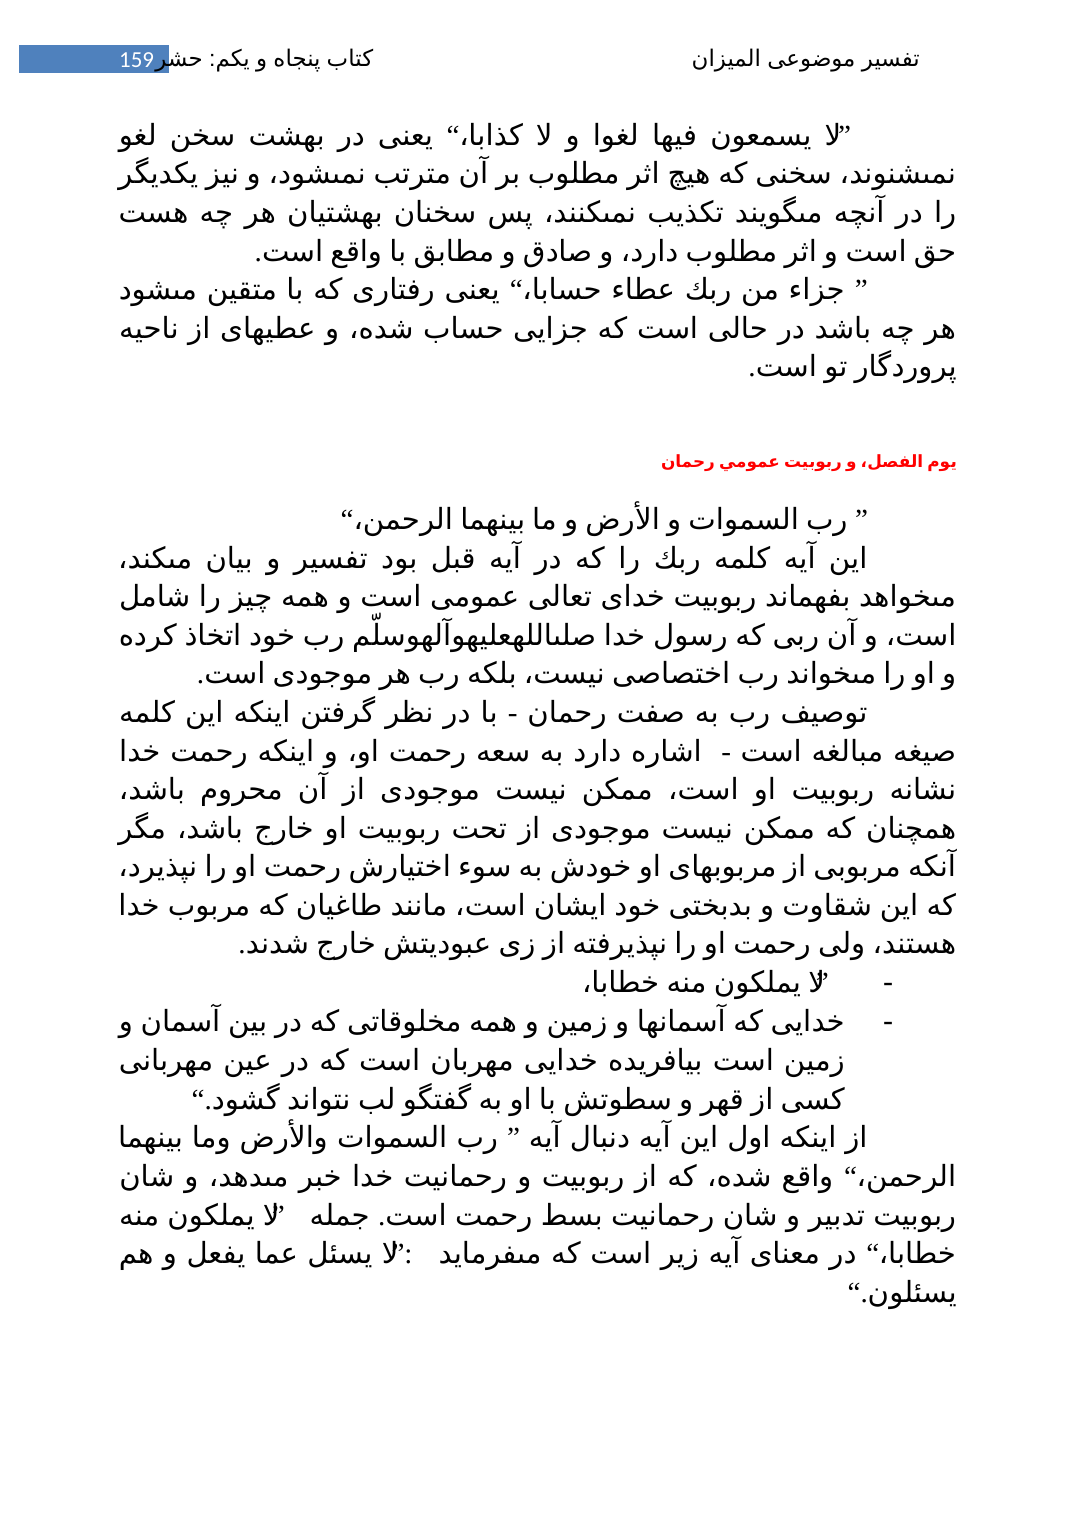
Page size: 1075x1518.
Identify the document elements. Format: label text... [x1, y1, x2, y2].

text اين آيه كلمه ربك را كه در آيه قبل بود تفسير و بيان مى‏كند، مى‏خواهد بفهماند ربوبيت خداى تعالى عمومى است و همه چيز را شامل است، و آن ربى كه رسول خدا صلى‏الله‏عليه‏وآله‏وسلّم‏ رب خود اتخاذ كرده و او را مى‏خواند رب اختصاصى نيست، بلكه رب هر موجودى است. [118, 541, 957, 690]
text توصيف رب به صفت رحمان - با در نظر گرفتن اينكه اين كلمه صيغه مبالغه است - اشاره دارد به سعه رحمت او، و اينكه رحمت خدا نشانه ربوبيت او است، ممكن نيست موجودى از آن محروم باشد، همچنان كه ممكن نيست موجودى از تحت ربوبيت او خارج باشد، مگر آنكه مربوبى از مربوبهاى او خودش به سوء اختيارش رحمت او را نپذيرد، كه اين شقاوت و بدبختى خود ايشان است، مانند طاغيان كه مربوب خدا هستند، ولى رحمت او را نپذيرفته از زى عبوديتش خارج شدند. [118, 695, 957, 960]
text ” رب السموات و الأرض و ما بينهما الرحمن،“ [118, 502, 957, 536]
text ” جزاء من ربك عطاء حسابا،“ يعنى رفتارى كه با متقين مى‏شود هر چه باشد در حالى است كه جزايى حساب شده، و عطيه‏اى از ناحيه پروردگار تو است. [118, 272, 957, 383]
list ” لا يملكون منه خطابا، [118, 965, 883, 999]
text از اينكه اول اين آيه دنبال آيه ” رب السموات والأرض وما بينهما الرحمن،“ واقع شده، كه از ربوبيت و رحمانيت خدا خبر مى‏دهد، و شان ربوبيت تدبير و شان رحمانيت بسط رحمت است. جمله ” لا يملكون منه خطابا،“ در معناى آيه زير است كه مى‏فرمايد :” لا يسئل عما يفعل و هم يسئلون.“ [118, 1121, 957, 1308]
text ” لا يسمعون فيها لغوا و لا كذابا،“ يعنى در بهشت سخن لغو نمى‏شنوند، سخنى كه هيچ اثر مطلوب بر آن مترتب نمى‏شود، و نيز يكديگر را در آنچه مى‏گويند تكذيب نمى‏كنند، پس سخنان بهشتيان هر چه هست حق است و اثر مطلوب دارد، و صادق و مطابق با واقع است. [118, 118, 957, 267]
subtitle يوم الفصل، و ربوبيت عمومي رحمان [118, 451, 957, 485]
list خدايى كه آسمانها و زمين و همه مخلوقاتى كه در بين آسمان و زمين است بيافريده خدايى مهربان است كه در عين مهربانى كسى از قهر و سطوتش با او به گفتگو لب نتواند گشود.“ [118, 1004, 883, 1116]
